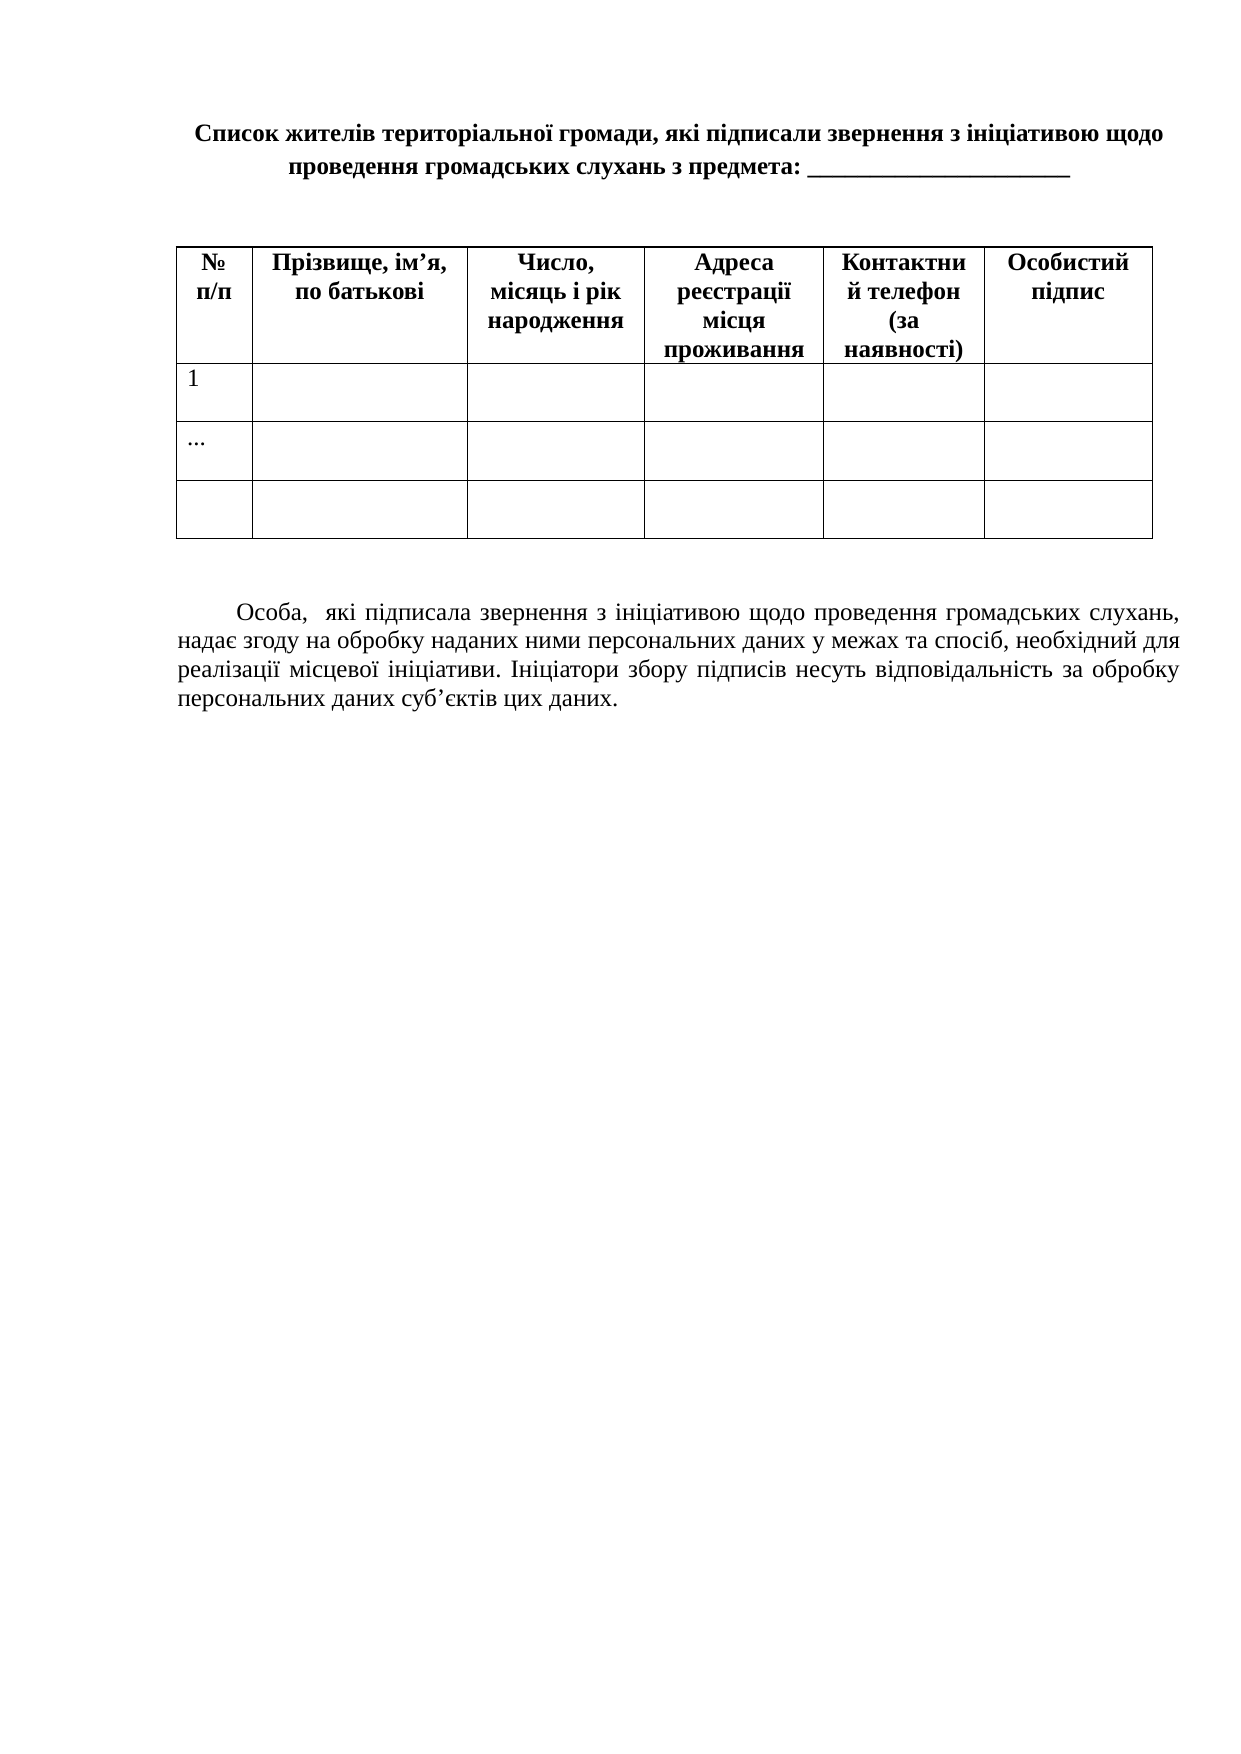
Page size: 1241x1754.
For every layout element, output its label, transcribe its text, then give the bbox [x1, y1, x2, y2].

table_cell [177, 481, 252, 538]
table_cell [468, 422, 644, 479]
table_cell ... [177, 422, 252, 479]
table_cell [824, 422, 984, 479]
table_cell 1 [177, 364, 252, 421]
table_header № п/п [177, 248, 252, 362]
table_header Особистий підпис [985, 248, 1152, 362]
table_cell [645, 481, 823, 538]
table_cell [468, 481, 644, 538]
table_cell [253, 422, 467, 479]
table_cell [468, 364, 644, 421]
table_header Прізвище, ім’я, по батькові [253, 248, 467, 362]
table_cell [645, 364, 823, 421]
table_header Число, місяць і рік народження [468, 248, 644, 362]
table_header Контактний телефон (за наявності) [824, 248, 984, 362]
table_cell [824, 364, 984, 421]
table_cell [985, 422, 1152, 479]
text Список жителів територіальної громади, які підписали звернення з ініціативою щодо проведення громадських слухань з предмета: _____________________ [177, 118, 1181, 180]
table_cell [824, 481, 984, 538]
table_cell [645, 422, 823, 479]
table_cell [253, 364, 467, 421]
table_header Адреса реєстрації місця проживання [645, 248, 823, 362]
text Особа, які підписала звернення з ініціативою щодо проведення громадських слухань, надає згоду на обробку наданих ними персональних даних у межах та спосіб, необхідний для реалізації місцевої ініціативи. Ініціатори збору підписів несуть відповідальність за обробку персональних даних суб’єктів цих даних. [177, 597, 1181, 712]
table_cell [253, 481, 467, 538]
table_cell [985, 364, 1152, 421]
table_cell [985, 481, 1152, 538]
